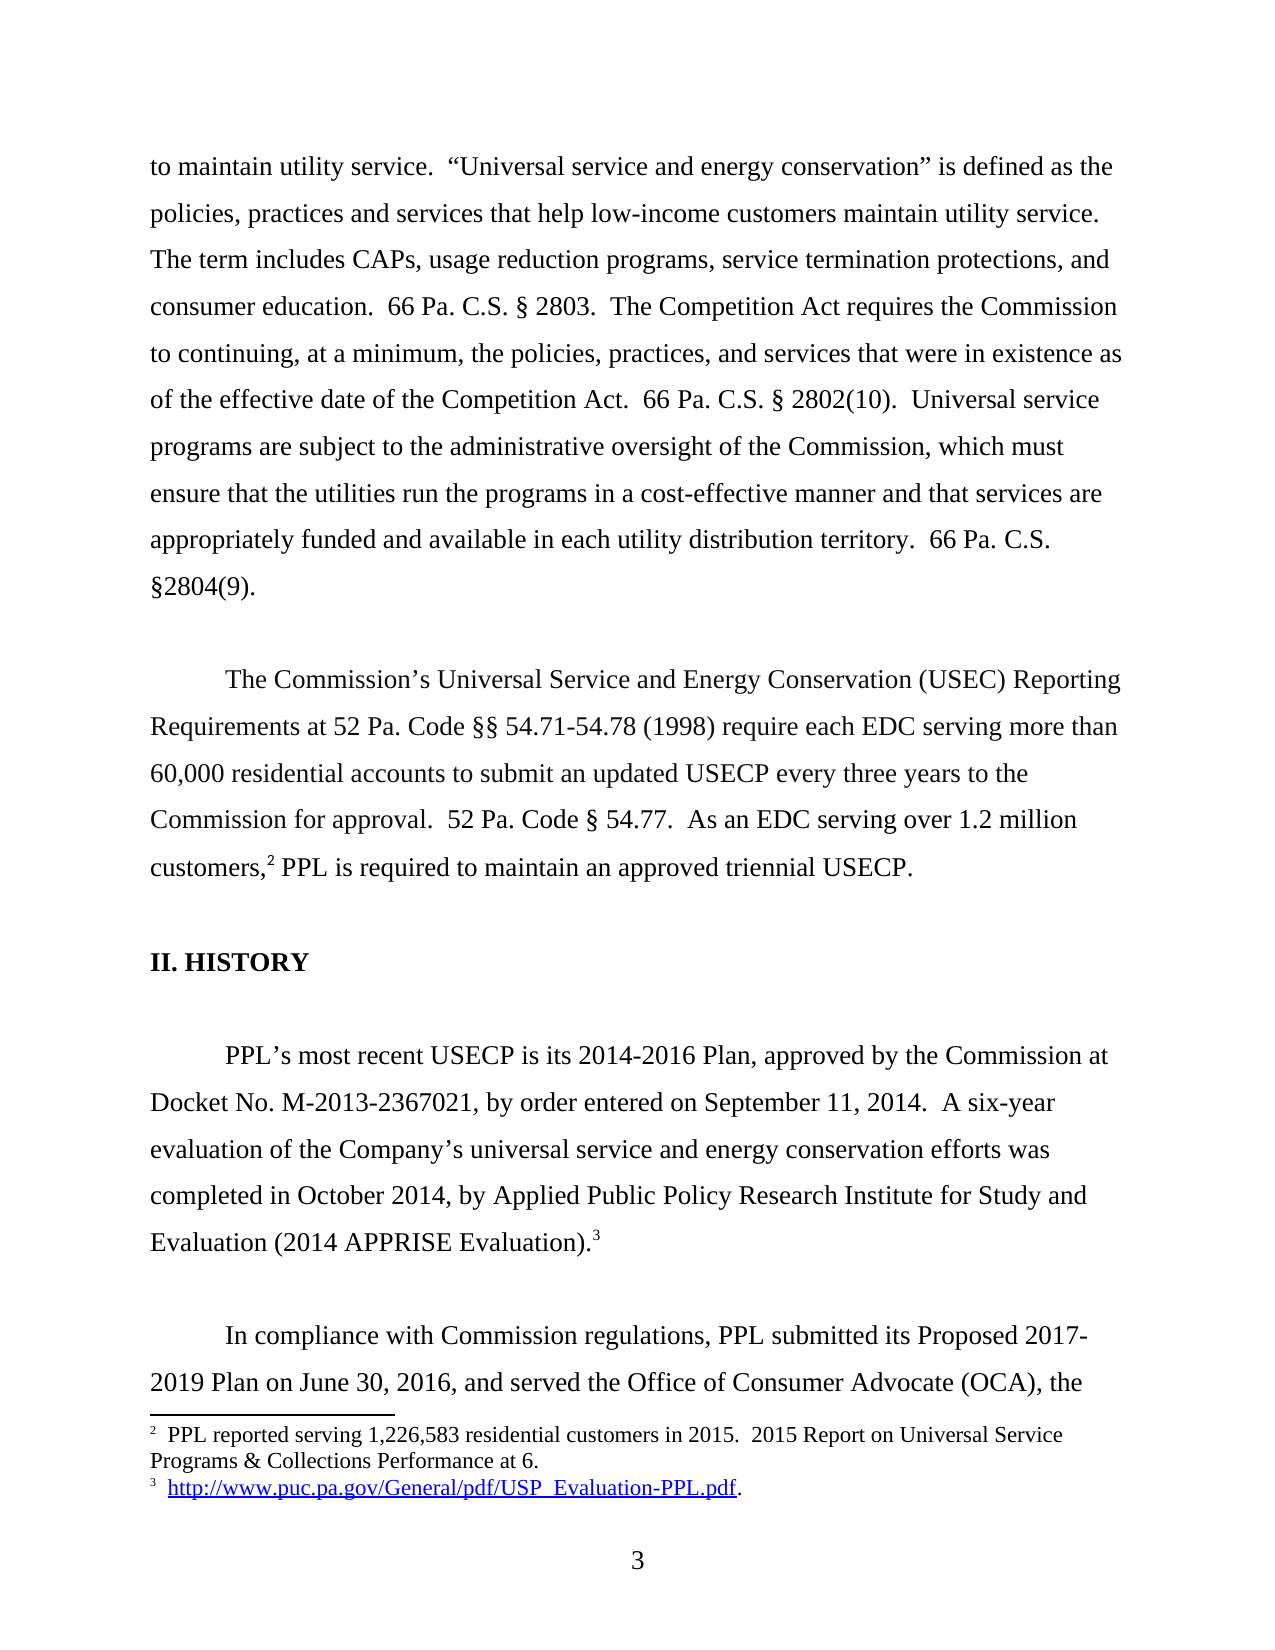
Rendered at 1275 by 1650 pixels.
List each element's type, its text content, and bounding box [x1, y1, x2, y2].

text PPL’s most recent USECP is its 2014-2016 Plan, approved by the Commission at Docket No. M-2013-2367021, by order entered on September 11, 2014. A six-year evaluation of the Company’s universal service and energy conservation efforts was completed in October 2014, by Applied Public Policy Research Institute for Study and Evaluation (2014 APPRISE Evaluation). [150, 1039, 1125, 1257]
text II. HISTORY [150, 946, 1125, 977]
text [150, 150, 1125, 601]
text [150, 1319, 1125, 1397]
text The Commission’s Universal Service and Energy Conservation (USEC) Reporting Requirements at 52 Pa. Code §§ 54.71-54.78 (1998) require each EDC serving more than 60,000 residential accounts to submit an updated USECP every three years to the Commission for approval. 52 Pa. Code § 54.77. As an EDC serving over 1.2 million customers, PPL is required to maintain an approved triennial USECP. [150, 663, 1125, 883]
